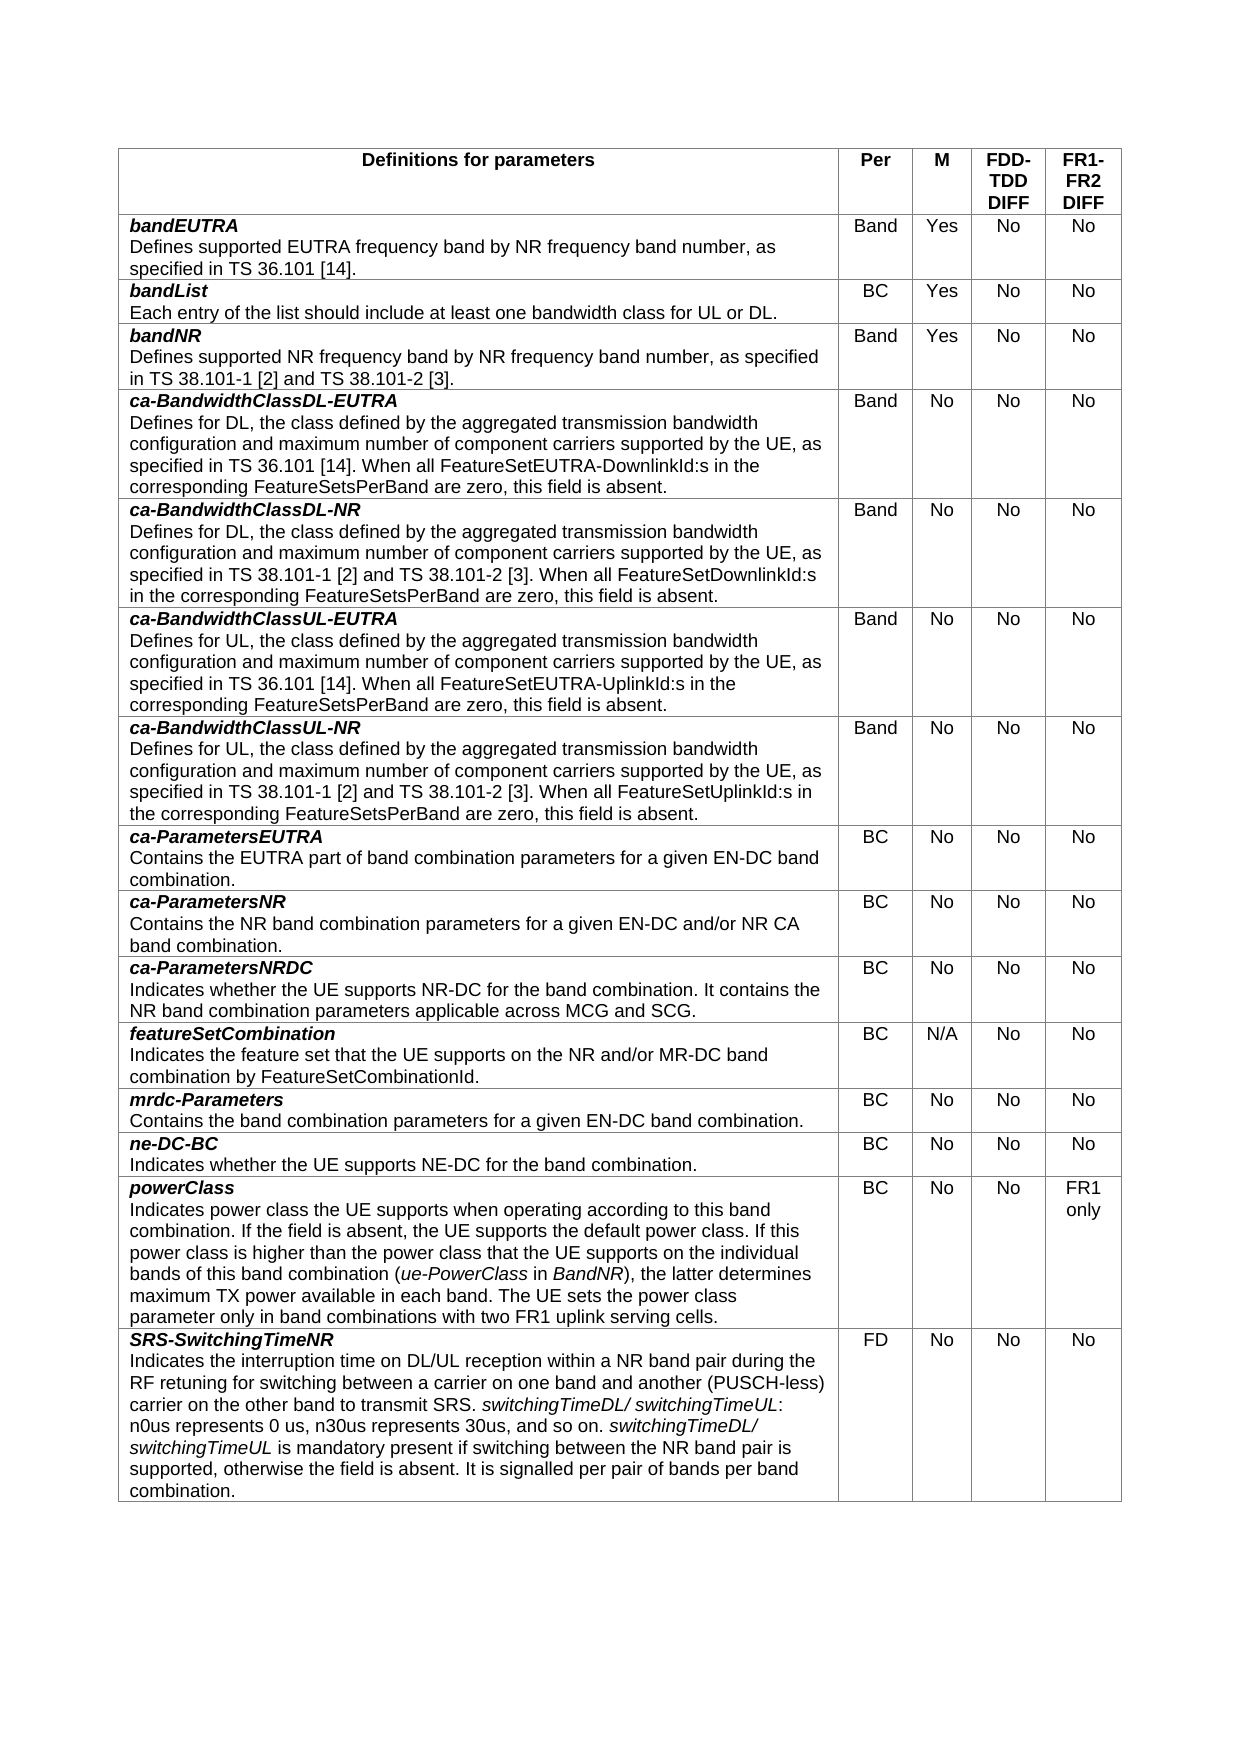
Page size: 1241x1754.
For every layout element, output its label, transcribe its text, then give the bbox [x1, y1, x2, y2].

table_cell Band [839, 390, 912, 498]
table_cell No [972, 1023, 1045, 1087]
table_header Definitions for parameters [119, 149, 838, 213]
table_cell ca-ParametersNR Contains the NR band combination parameters for a given EN-DC and/or NR CA band combination. [119, 891, 838, 956]
table_cell ca-BandwidthClassUL-EUTRA Defines for UL, the class defined by the aggregated transmission bandwidth configuration and maximum number of component carriers supported by the UE, as specified in TS 36.101 [14]. When all FeatureSetEUTRA-UplinkId:s in the corresponding FeatureSetsPerBand are zero, this field is absent. [119, 608, 838, 716]
table_cell No [1046, 1133, 1121, 1176]
table_cell No [972, 608, 1045, 716]
table_cell No [1046, 324, 1121, 389]
table_cell No [1046, 280, 1121, 323]
table_cell No [913, 717, 971, 824]
table_cell FD [839, 1329, 912, 1501]
table_cell featureSetCombination Indicates the feature set that the UE supports on the NR and/or MR-DC band combination by FeatureSetCombinationId. [119, 1023, 838, 1087]
table_cell No [972, 1329, 1045, 1501]
table_cell Band [839, 215, 912, 279]
table_cell FR1 only [1046, 1177, 1121, 1328]
table_cell No [913, 826, 971, 890]
table_cell Band [839, 608, 912, 716]
table_cell BC [839, 1023, 912, 1087]
table_cell SRS-SwitchingTimeNR Indicates the interruption time on DL/UL reception within a NR band pair during the RF retuning for switching between a carrier on one band and another (PUSCH-less) carrier on the other band to transmit SRS. switchingTimeDL/ switchingTimeUL: n0us represents 0 us, n30us represents 30us, and so on. switchingTimeDL/ switchingTimeUL is mandatory present if switching between the NR band pair is supported, otherwise the field is absent. It is signalled per pair of bands per band combination. [119, 1329, 838, 1501]
table_cell No [1046, 891, 1121, 956]
table_cell bandEUTRA Defines supported EUTRA frequency band by NR frequency band number, as specified in TS 36.101 [14]. [119, 215, 838, 279]
table_cell BC [839, 280, 912, 323]
table_cell No [972, 826, 1045, 890]
table_cell No [1046, 1329, 1121, 1501]
table_cell ca-ParametersNRDC Indicates whether the UE supports NR-DC for the band combination. It contains the NR band combination parameters applicable across MCG and SCG. [119, 957, 838, 1022]
table_cell No [1046, 499, 1121, 607]
table_cell Band [839, 499, 912, 607]
table_cell BC [839, 957, 912, 1022]
table_cell No [972, 1133, 1045, 1176]
table_cell No [1046, 717, 1121, 824]
table_header FDD-TDD DIFF [972, 149, 1045, 213]
table_cell BC [839, 826, 912, 890]
table_cell No [1046, 215, 1121, 279]
table_cell No [972, 717, 1045, 824]
table_cell bandList Each entry of the list should include at least one bandwidth class for UL or DL. [119, 280, 838, 323]
table_cell No [972, 324, 1045, 389]
table_cell No [913, 1329, 971, 1501]
table_cell BC [839, 891, 912, 956]
table_cell mrdc-Parameters Contains the band combination parameters for a given EN-DC band combination. [119, 1089, 838, 1132]
table_cell Band [839, 717, 912, 824]
table_cell Yes [913, 215, 971, 279]
table_cell No [972, 280, 1045, 323]
table_cell No [972, 1177, 1045, 1328]
table_cell ca-BandwidthClassDL-NR Defines for DL, the class defined by the aggregated transmission bandwidth configuration and maximum number of component carriers supported by the UE, as specified in TS 38.101-1 [2] and TS 38.101-2 [3]. When all FeatureSetDownlinkId:s in the corresponding FeatureSetsPerBand are zero, this field is absent. [119, 499, 838, 607]
table_cell No [1046, 826, 1121, 890]
table_cell No [972, 499, 1045, 607]
table_cell No [913, 1177, 971, 1328]
table_cell N/A [913, 1023, 971, 1087]
table_cell Yes [913, 280, 971, 323]
table_cell No [972, 390, 1045, 498]
table_cell No [1046, 608, 1121, 716]
table_cell ca-BandwidthClassDL-EUTRA Defines for DL, the class defined by the aggregated transmission bandwidth configuration and maximum number of component carriers supported by the UE, as specified in TS 36.101 [14]. When all FeatureSetEUTRA-DownlinkId:s in the corresponding FeatureSetsPerBand are zero, this field is absent. [119, 390, 838, 498]
table_cell BC [839, 1133, 912, 1176]
table_cell No [913, 608, 971, 716]
table_header FR1-FR2 DIFF [1046, 149, 1121, 213]
table_cell No [972, 1089, 1045, 1132]
table_cell No [913, 390, 971, 498]
table_cell No [972, 957, 1045, 1022]
table_cell No [1046, 1089, 1121, 1132]
table_header Per [839, 149, 912, 213]
table_cell BC [839, 1177, 912, 1328]
table_cell No [1046, 1023, 1121, 1087]
table_header M [913, 149, 971, 213]
table_cell No [913, 1133, 971, 1176]
table_cell bandNR Defines supported NR frequency band by NR frequency band number, as specified in TS 38.101-1 [2] and TS 38.101-2 [3]. [119, 324, 838, 389]
table_cell Yes [913, 324, 971, 389]
table_cell BC [839, 1089, 912, 1132]
table_cell No [972, 891, 1045, 956]
table_cell No [1046, 957, 1121, 1022]
table_cell No [913, 499, 971, 607]
table_cell No [972, 215, 1045, 279]
table_cell powerClass Indicates power class the UE supports when operating according to this band combination. If the field is absent, the UE supports the default power class. If this power class is higher than the power class that the UE supports on the individual bands of this band combination (ue-PowerClass in BandNR), the latter determines maximum TX power available in each band. The UE sets the power class parameter only in band combinations with two FR1 uplink serving cells. [119, 1177, 838, 1328]
table_cell No [913, 957, 971, 1022]
table_cell No [913, 1089, 971, 1132]
table_cell No [913, 891, 971, 956]
table_cell No [1046, 390, 1121, 498]
table_cell ca-ParametersEUTRA Contains the EUTRA part of band combination parameters for a given EN-DC band combination. [119, 826, 838, 890]
table_cell ca-BandwidthClassUL-NR Defines for UL, the class defined by the aggregated transmission bandwidth configuration and maximum number of component carriers supported by the UE, as specified in TS 38.101-1 [2] and TS 38.101-2 [3]. When all FeatureSetUplinkId:s in the corresponding FeatureSetsPerBand are zero, this field is absent. [119, 717, 838, 824]
table_cell ne-DC-BC Indicates whether the UE supports NE-DC for the band combination. [119, 1133, 838, 1176]
table_cell Band [839, 324, 912, 389]
